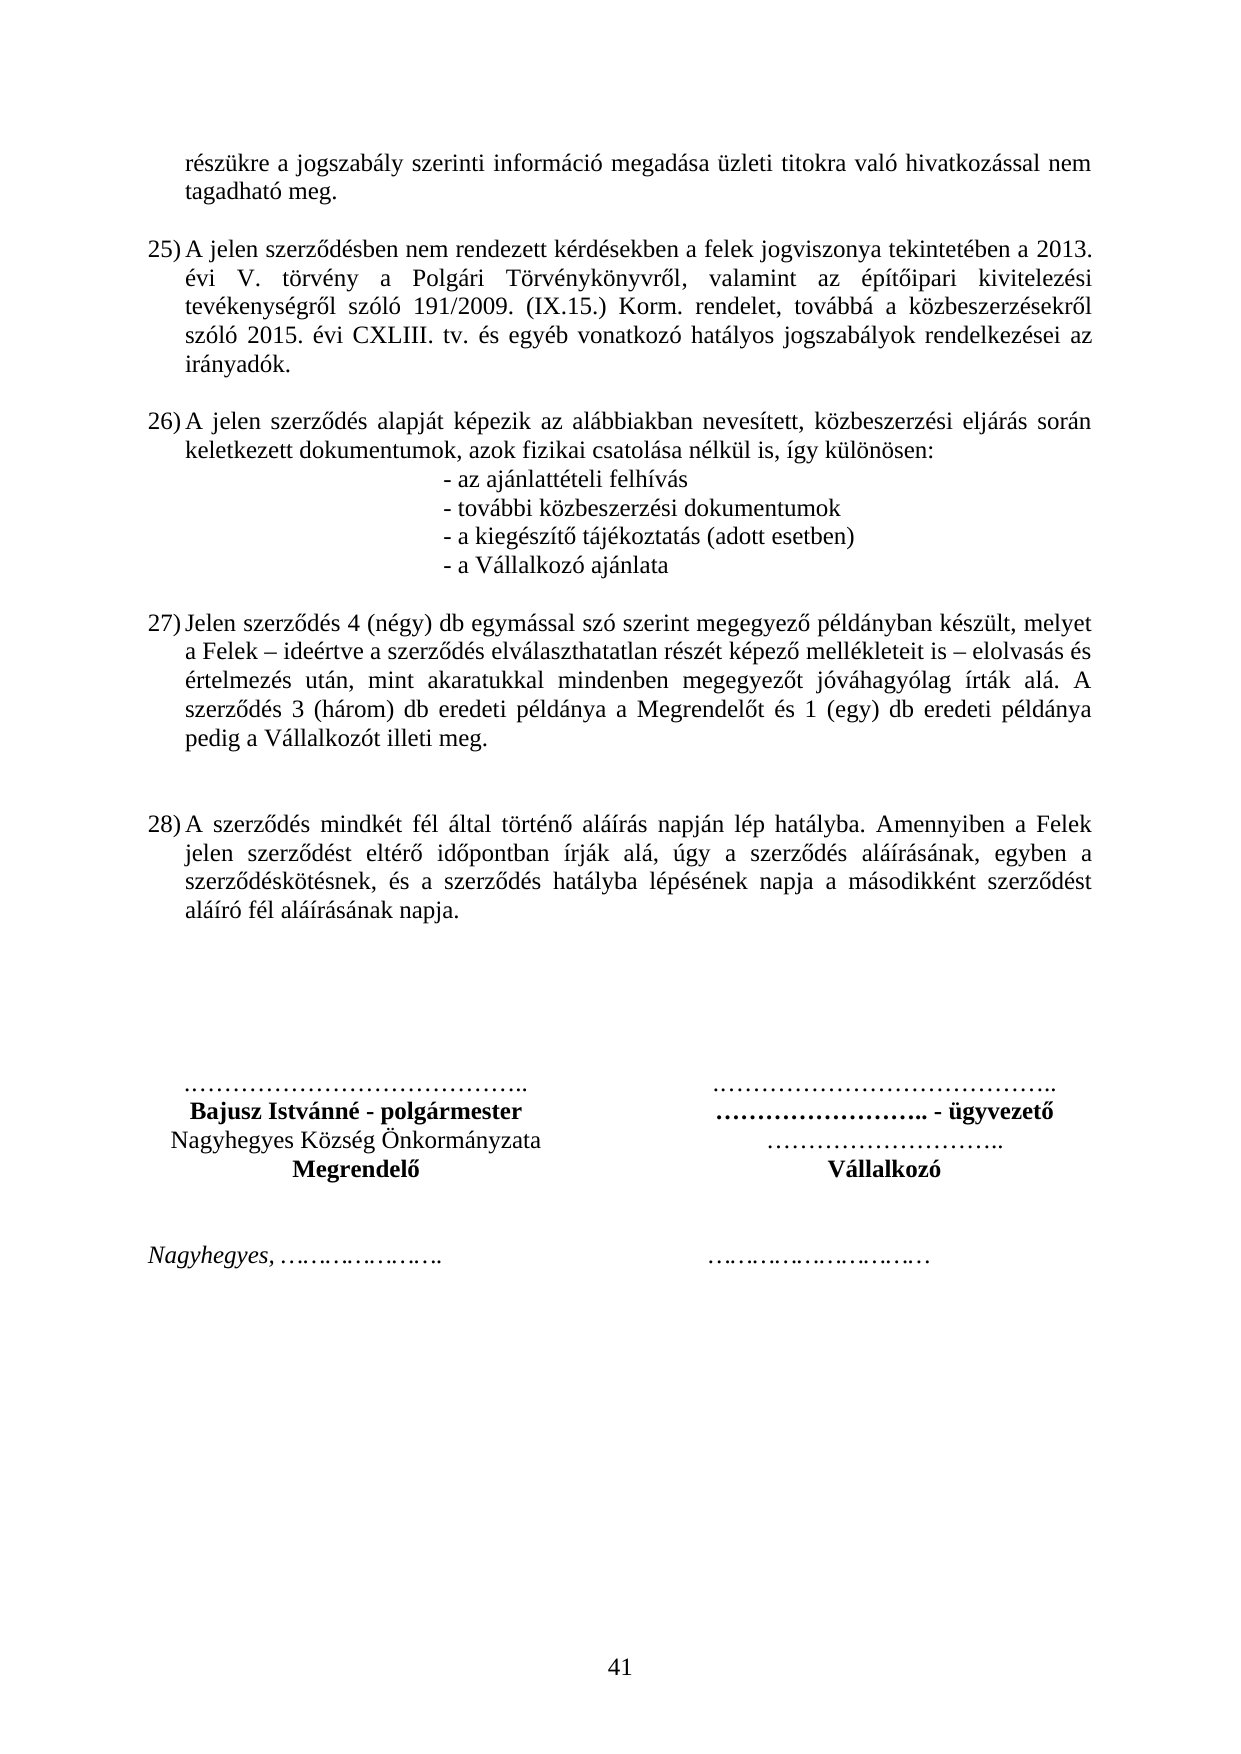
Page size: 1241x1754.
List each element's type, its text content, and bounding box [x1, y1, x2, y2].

table_cell Vállalkozó [620, 1154, 1149, 1183]
table_header .………………………………….. [91, 953, 620, 1096]
text - a Vállalkozó ajánlata [73, 550, 1093, 579]
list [148, 148, 1093, 205]
list Jelen szerződés 4 (négy) db egymással szó szerint megegyező példányban készült, melyet a Felek – ideértve a szerződés elválaszthatatlan részét képező mellékleteit is – elolvasás és értelmezés után, mint akaratukkal mindenben megegyezőt jóváhagyólag írták alá. A szerződés 3 (három) db eredeti példánya a Megrendelőt és 1 (egy) db eredeti példánya pedig a Vállalkozót illeti meg. [148, 608, 1093, 751]
list A szerződés mindkét fél által történő aláírás napján lép hatályba. Amennyiben a Felek jelen szerződést eltérő időpontban írják alá, úgy a szerződés aláírásának, egyben a szerződéskötésnek, és a szerződés hatályba lépésének napja a másodikként szerződést aláíró fél aláírásának napja. [148, 809, 1093, 924]
table_cell Bajusz Istvánné - polgármester Nagyhegyes Község Önkormányzata [91, 1096, 620, 1154]
text - további közbeszerzési dokumentumok [148, 493, 1093, 521]
table_cell Megrendelő [91, 1154, 620, 1183]
text - a kiegészítő tájékoztatás (adott esetben) [148, 521, 1093, 550]
list A jelen szerződés alapját képezik az alábbiakban nevesített, közbeszerzési eljárás során keletkezett dokumentumok, azok fizikai csatolása nélkül is, így különösen: [148, 406, 1093, 464]
list A jelen szerződésben nem rendezett kérdésekben a felek jogviszonya tekintetében a 2013. évi V. törvény a Polgári Törvénykönyvről, valamint az építőipari kivitelezési tevékenységről szóló 191/2009. (IX.15.) Korm. rendelet, továbbá a közbeszerzésekről szóló 2015. évi CXLIII. tv. és egyéb vonatkozó hatályos jogszabályok rendelkezései az irányadók. [148, 234, 1093, 378]
table_header .………………………………….. [620, 953, 1149, 1096]
text Nagyhegyes, …………………. ………………………… [148, 1240, 1093, 1269]
table_cell …………………….. - ügyvezető ……………………….. [620, 1096, 1149, 1154]
text - az ajánlattételi felhívás [148, 464, 1093, 493]
